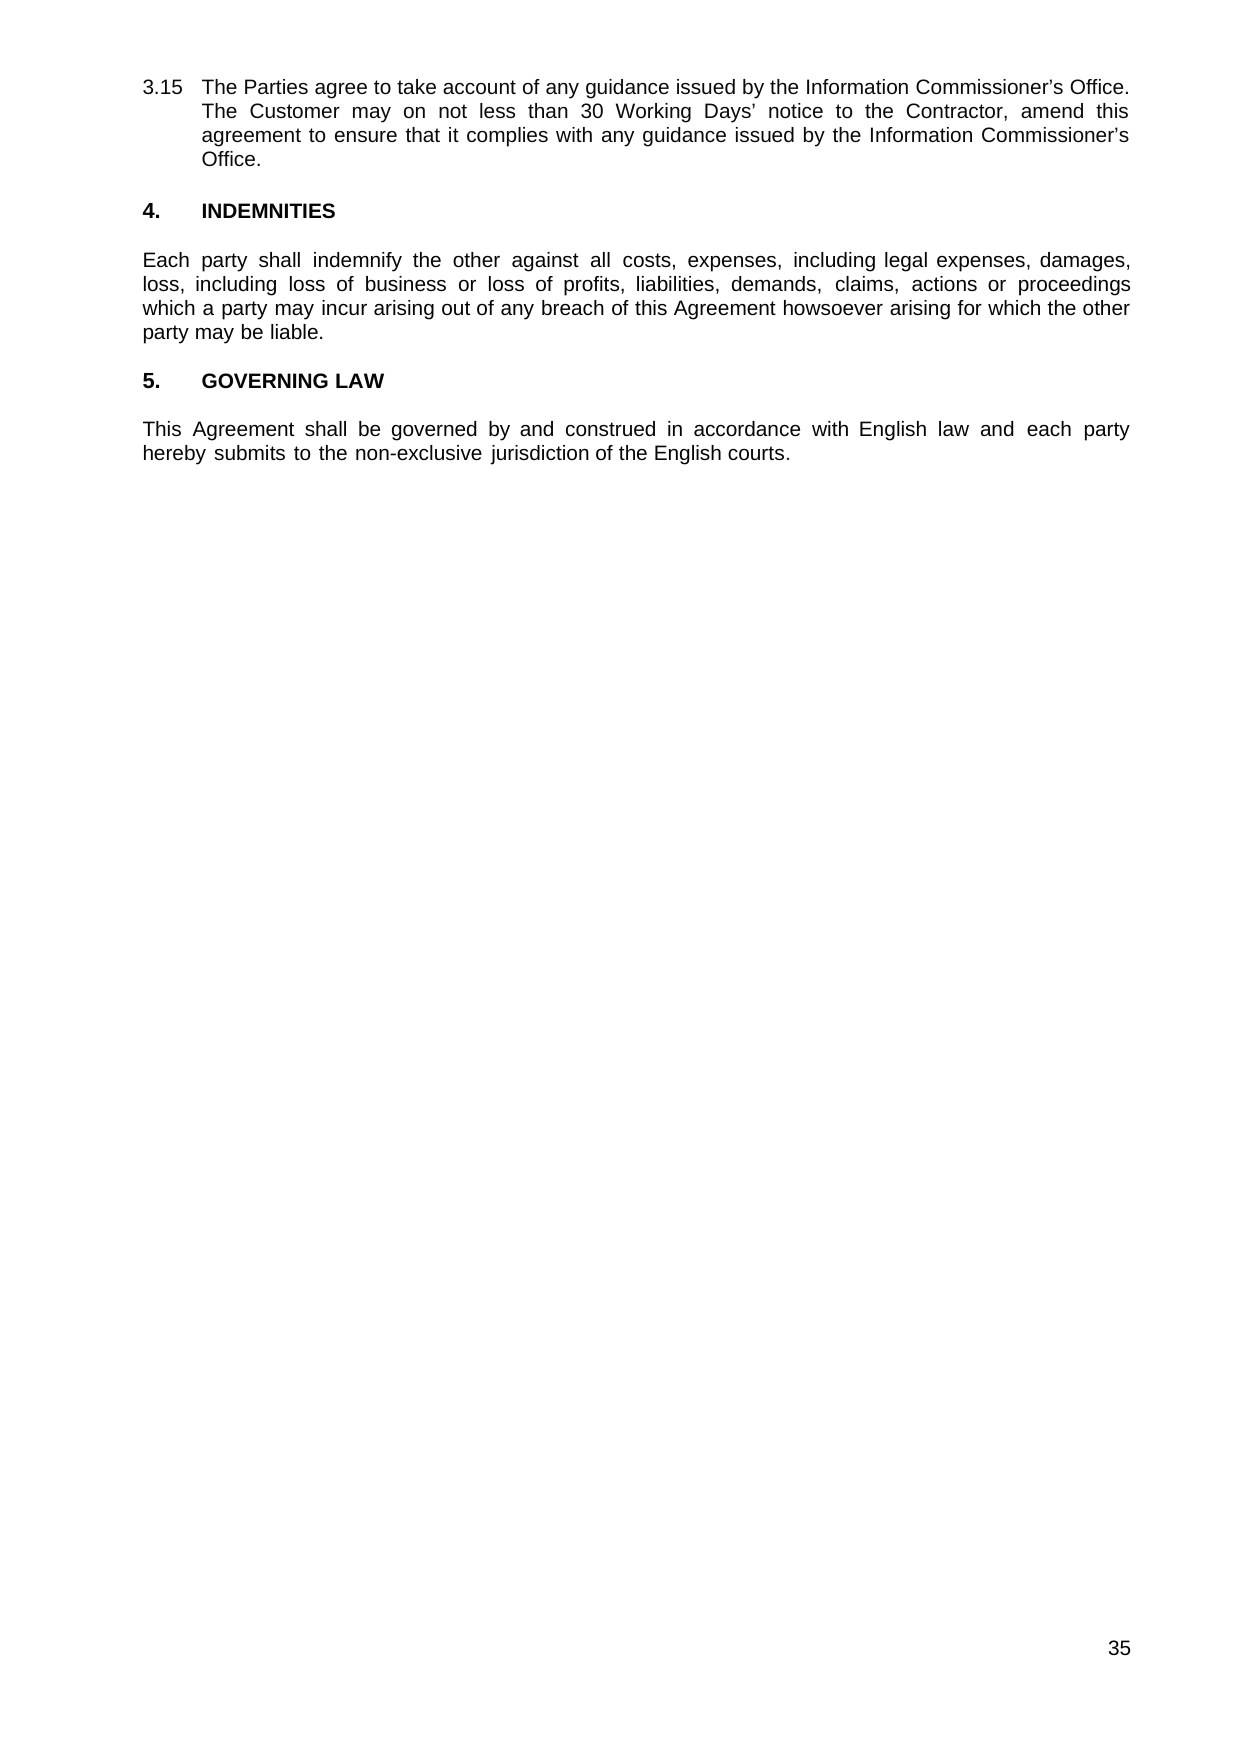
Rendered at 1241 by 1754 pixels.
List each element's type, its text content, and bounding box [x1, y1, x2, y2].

list This Agreement shall be governed by and construed in accordance with English law and each party hereby submits to the non-exclusive jurisdiction of the English courts. [142, 417, 1131, 465]
text Each party shall indemnify the other against all costs, expenses, including legal expenses, damages, loss, including loss of business or loss of profits, liabilities, demands, claims, actions or proceedings which a party may incur arising out of any breach of this Agreement howsoever arising for which the other party may be liable. [142, 248, 1131, 344]
list The Parties agree to take account of any guidance issued by the Information Commissioner’s Office. The Customer may on not less than 30 Working Days’ notice to the Contractor, amend this agreement to ensure that it complies with any guidance issued by the Information Commissioner’s Office. [142, 75, 1131, 171]
list GOVERNING LAW [142, 368, 1131, 393]
list INDEMNITIES [142, 198, 1131, 223]
